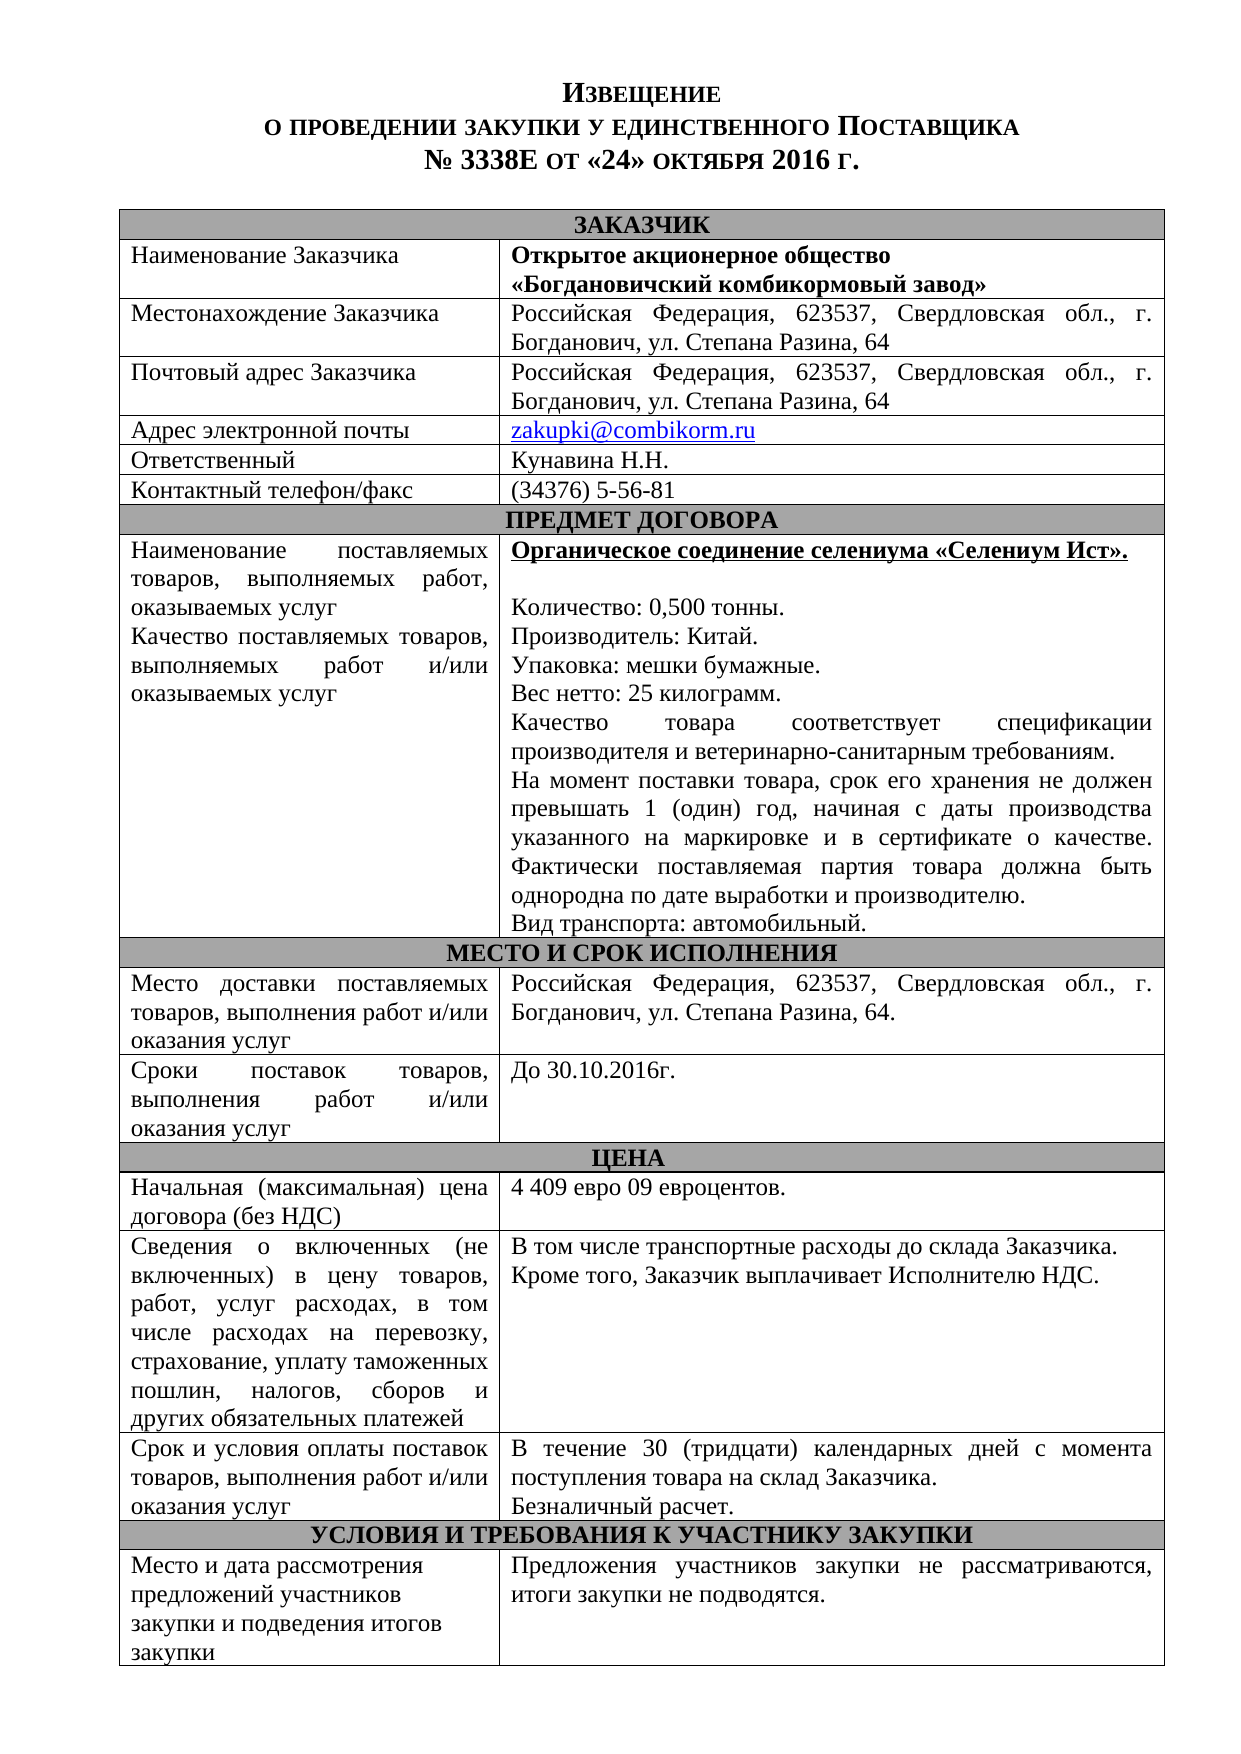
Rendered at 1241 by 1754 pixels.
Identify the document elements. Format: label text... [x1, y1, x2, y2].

table_cell Начальная (максимальная) цена договора (без НДС) [120, 1173, 499, 1230]
text о проведении закупки у единственного Поставщика [118, 108, 1165, 142]
table_cell Сведения о включенных (не включенных) в цену товаров, работ, услуг расходах, в том числе расходах на перевозку, страхование, уплату таможенных пошлин, налогов, сборов и других обязательных платежей [120, 1231, 499, 1432]
table_cell Наименование Заказчика [120, 240, 499, 297]
table_cell Российская Федерация, 623537, Свердловская обл., г. Богданович, ул. Степана Разина, 64 [500, 357, 1164, 414]
table_cell МЕСТО И СРОК ИСПОЛНЕНИЯ [120, 938, 1164, 967]
table_cell Кунавина Н.Н. [500, 445, 1164, 474]
table_cell Почтовый адрес Заказчика [120, 357, 499, 414]
table_cell Сроки поставок товаров, выполнения работ и/или оказания услуг [120, 1055, 499, 1142]
table_cell Российская Федерация, 623537, Свердловская обл., г. Богданович, ул. Степана Разина, 64 [500, 299, 1164, 356]
table_cell (34376) 5-56-81 [500, 475, 1164, 504]
table_cell Адрес электронной почты [120, 416, 499, 444]
table_cell Контактный телефон/факс [120, 475, 499, 504]
table_cell Наименование поставляемых товаров, выполняемых работ, оказываемых услуг Качество поставляемых товаров, выполняемых работ и/или оказываемых услуг [120, 535, 499, 937]
table_cell В течение 30 (тридцати) календарных дней с момента поступления товара на склад Заказчика. Безналичный расчет. [500, 1433, 1164, 1519]
table_cell В том числе транспортные расходы до склада Заказчика. Кроме того, Заказчик выплачивает Исполнителю НДС. [500, 1231, 1164, 1432]
table_cell Место доставки поставляемых товаров, выполнения работ и/или оказания услуг [120, 968, 499, 1054]
table_cell ПРЕДМЕТ ДОГОВОРА [120, 505, 1164, 534]
table_header ЗАКАЗЧИК [120, 210, 1164, 239]
table_cell УСЛОВИЯ И ТРЕБОВАНИЯ К УЧАСТНИКУ ЗАКУПКИ [120, 1521, 1164, 1549]
table_cell zakupki@combikorm.ru [500, 416, 1164, 444]
table_cell Срок и условия оплаты поставок товаров, выполнения работ и/или оказания услуг [120, 1433, 499, 1519]
table_cell Местонахождение Заказчика [120, 299, 499, 356]
table_cell Ответственный [120, 445, 499, 474]
table_cell Российская Федерация, 623537, Свердловская обл., г. Богданович, ул. Степана Разина, 64. [500, 968, 1164, 1054]
table_cell До 30.10.2016г. [500, 1055, 1164, 1142]
text № 3338Е от «24» октября 2016 г. [118, 142, 1165, 176]
table_cell Органическое соединение селениума «Селениум Ист». Количество: 0,500 тонны. Производитель: Китай. Упаковка: мешки бумажные. Вес нетто: 25 килограмм. Качество товара соответствует спецификации производителя и ветеринарно-санитарным требованиям. На момент поставки товара, срок его хранения не должен превышать 1 (один) год, начиная с даты производства указанного на маркировке и в сертификате о качестве. Фактически поставляемая партия товара должна быть однородна по дате выработки и производителю. Вид транспорта: автомобильный. [500, 535, 1164, 937]
table_cell ЦЕНА [120, 1143, 1164, 1171]
table_cell 4 409 евро 09 евроцентов. [500, 1173, 1164, 1230]
table_cell Предложения участников закупки не рассматриваются, итоги закупки не подводятся. [500, 1550, 1164, 1665]
table_cell Место и дата рассмотрения предложений участников закупки и подведения итогов закупки [120, 1550, 499, 1665]
table_cell Открытое акционерное общество «Богдановичский комбикормовый завод» [500, 240, 1164, 297]
text Извещение [118, 75, 1165, 108]
